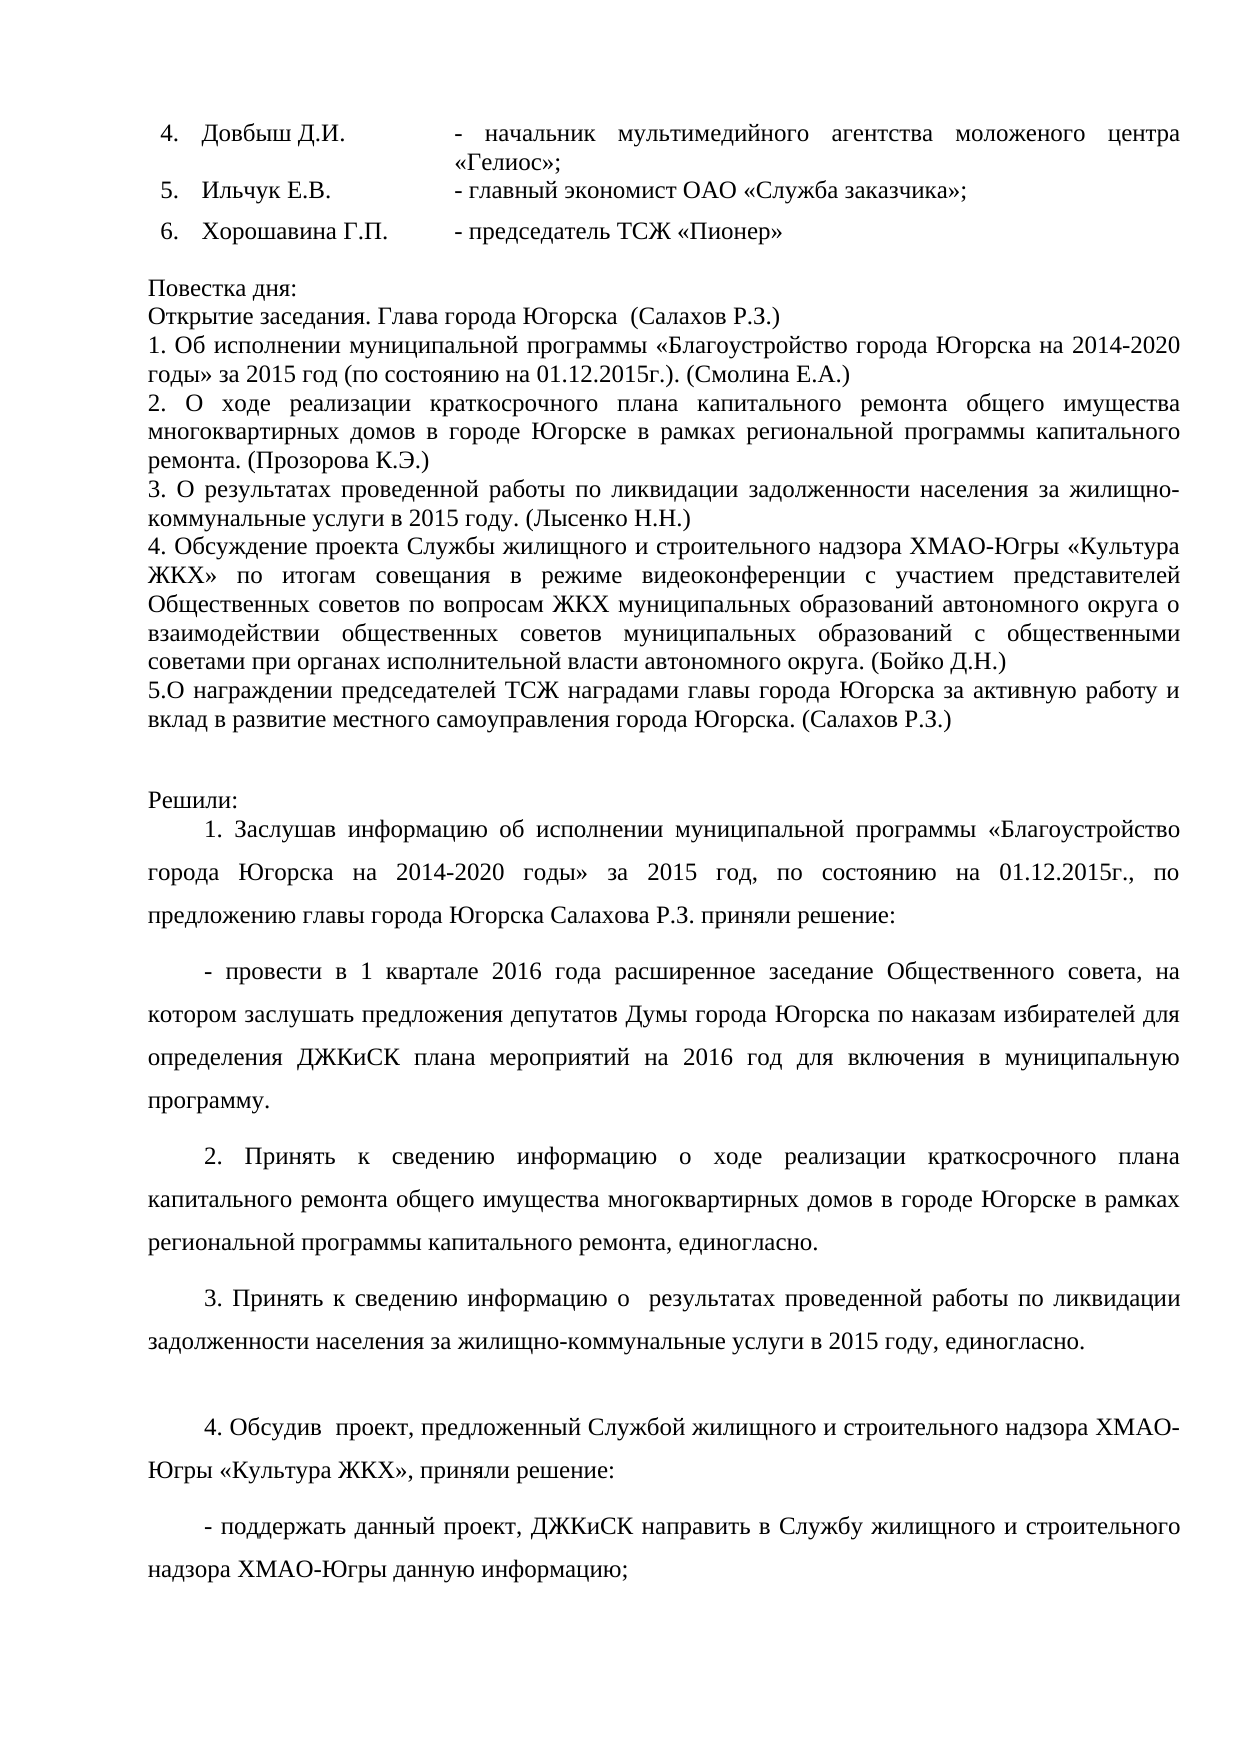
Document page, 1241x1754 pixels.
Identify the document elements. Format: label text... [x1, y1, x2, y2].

table_cell Довбыш Д.И. [190, 118, 443, 176]
text 1. Заслушав информацию об исполнении муниципальной программы «Благоустройство города Югорска на 2014-2020 годы» за 2015 год, по состоянию на 01.12.2015г., по предложению главы города Югорска Салахова Р.З. приняли решение: [148, 814, 1181, 929]
text Повестка дня: [148, 273, 1181, 301]
text 2. Принять к сведению информацию о ходе реализации краткосрочного плана капитального ремонта общего имущества многоквартирных домов в городе Югорске в рамках региональной программы капитального ремонта, единогласно. [148, 1141, 1181, 1256]
text 4. Обсуждение проекта Службы жилищного и строительного надзора ХМАО-Югры «Культура ЖКХ» по итогам совещания в режиме видеоконференции с участием представителей Общественных советов по вопросам ЖКХ муниципальных образований автономного округа о взаимодействии общественных советов муниципальных образований с общественными советами при органах исполнительной власти автономного округа. (Бойко Д.Н.) [148, 531, 1181, 675]
table_cell Ильчук Е.В. [190, 176, 443, 216]
text 1. Об исполнении муниципальной программы «Благоустройство города Югорска на 2014-2020 годы» за 2015 год (по состоянию на 01.12.2015г.). (Смолина Е.А.) [148, 330, 1181, 388]
text 4. Обсудив проект, предложенный Службой жилищного и строительного надзора ХМАО-Югры «Культура ЖКХ», приняли решение: [148, 1412, 1181, 1484]
table_cell 5. [136, 176, 190, 216]
text - провести в 1 квартале 2016 года расширенное заседание Общественного совета, на котором заслушать предложения депутатов Думы города Югорска по наказам избирателей для определения ДЖКиСК плана мероприятий на 2016 год для включения в муниципальную программу. [148, 956, 1181, 1114]
table_cell 4. [136, 118, 190, 176]
text 3. О результатах проведенной работы по ликвидации задолженности населения за жилищно-коммунальные услуги в 2015 году. (Лысенко Н.Н.) [148, 474, 1181, 531]
text 2. О ходе реализации краткосрочного плана капитального ремонта общего имущества многоквартирных домов в городе Югорске в рамках региональной программы капитального ремонта. (Прозорова К.Э.) [148, 388, 1181, 474]
table_cell - главный экономист ОАО «Служба заказчика»; [443, 176, 1192, 216]
table_cell - начальник мультимедийного агентства моложеного центра «Гелиос»; [443, 118, 1192, 176]
text 3. Принять к сведению информацию о результатах проведенной работы по ликвидации задолженности населения за жилищно-коммунальные услуги в 2015 году, единогласно. [148, 1283, 1181, 1355]
table_cell - председатель ТСЖ «Пионер» [443, 216, 1192, 244]
text - поддержать данный проект, ДЖКиСК направить в Службу жилищного и строительного надзора ХМАО-Югры данную информацию; [148, 1511, 1181, 1583]
table_cell Хорошавина Г.П. [190, 216, 443, 244]
table_cell 6. [136, 216, 190, 244]
text 5.О награждении председателей ТСЖ наградами главы города Югорска за активную работу и вклад в развитие местного самоуправления города Югорска. (Салахов Р.З.) [148, 675, 1181, 733]
text Решили: [148, 786, 1181, 814]
text Открытие заседания. Глава города Югорска (Салахов Р.З.) [148, 301, 1181, 330]
